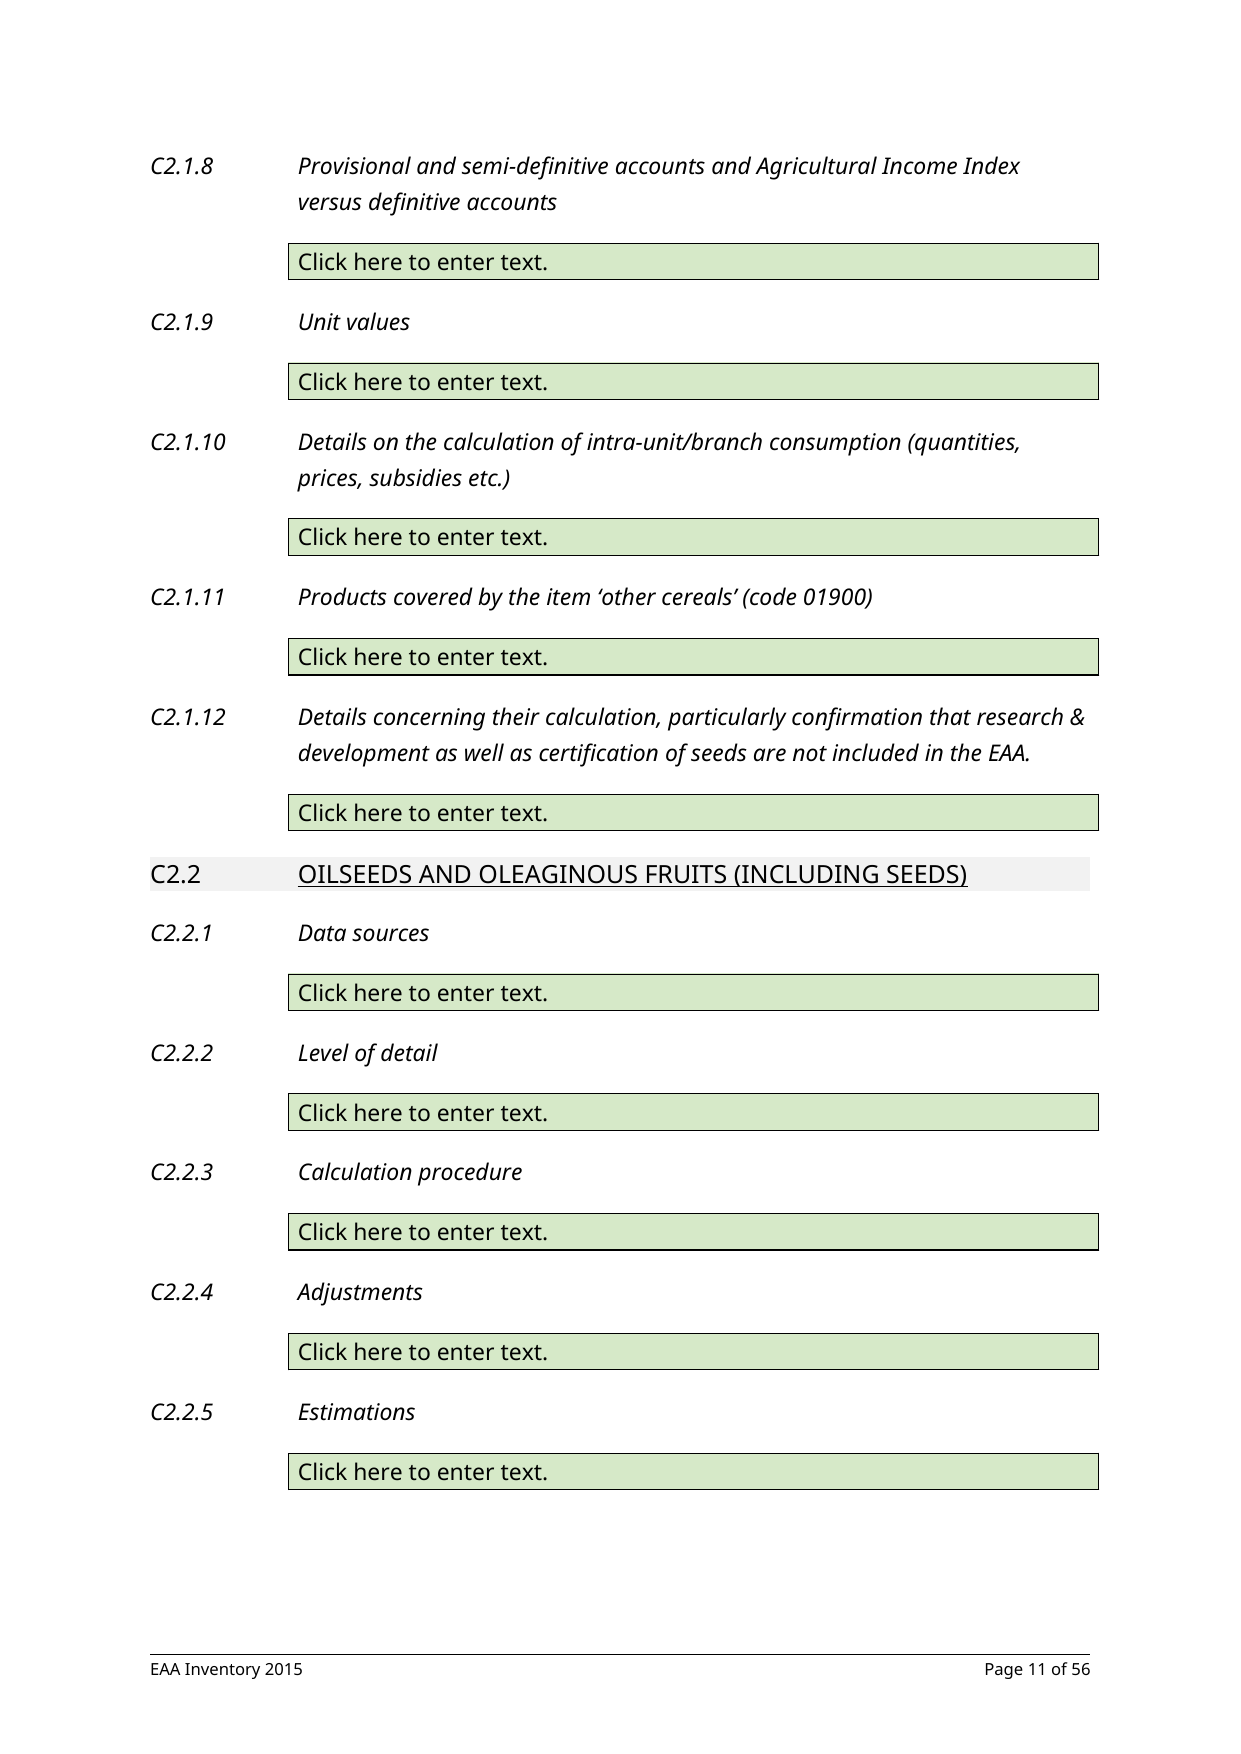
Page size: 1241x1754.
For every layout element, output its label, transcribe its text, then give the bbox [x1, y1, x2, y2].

subtitle Details concerning their calculation, particularly confirmation that research & development as well as certification of seeds are not included in the EAA. [150, 701, 1090, 768]
subtitle Unit values [150, 306, 1090, 337]
subtitle Provisional and semi-definitive accounts and Agricultural Income Index versus definitive accounts [150, 150, 1090, 217]
subtitle Estimations [150, 1396, 1090, 1427]
subtitle Products covered by the item ‘other cereals’ (code 01900) [150, 581, 1090, 612]
subtitle Calculation procedure [150, 1156, 1090, 1188]
subtitle Data sources [150, 917, 1090, 948]
subtitle Oilseeds and oleaginous fruits (including seeds) [150, 857, 1090, 891]
subtitle Details on the calculation of intra-unit/branch consumption (quantities, prices, subsidies etc.) [150, 426, 1090, 493]
subtitle Adjustments [150, 1276, 1090, 1307]
subtitle Level of detail [150, 1037, 1090, 1068]
